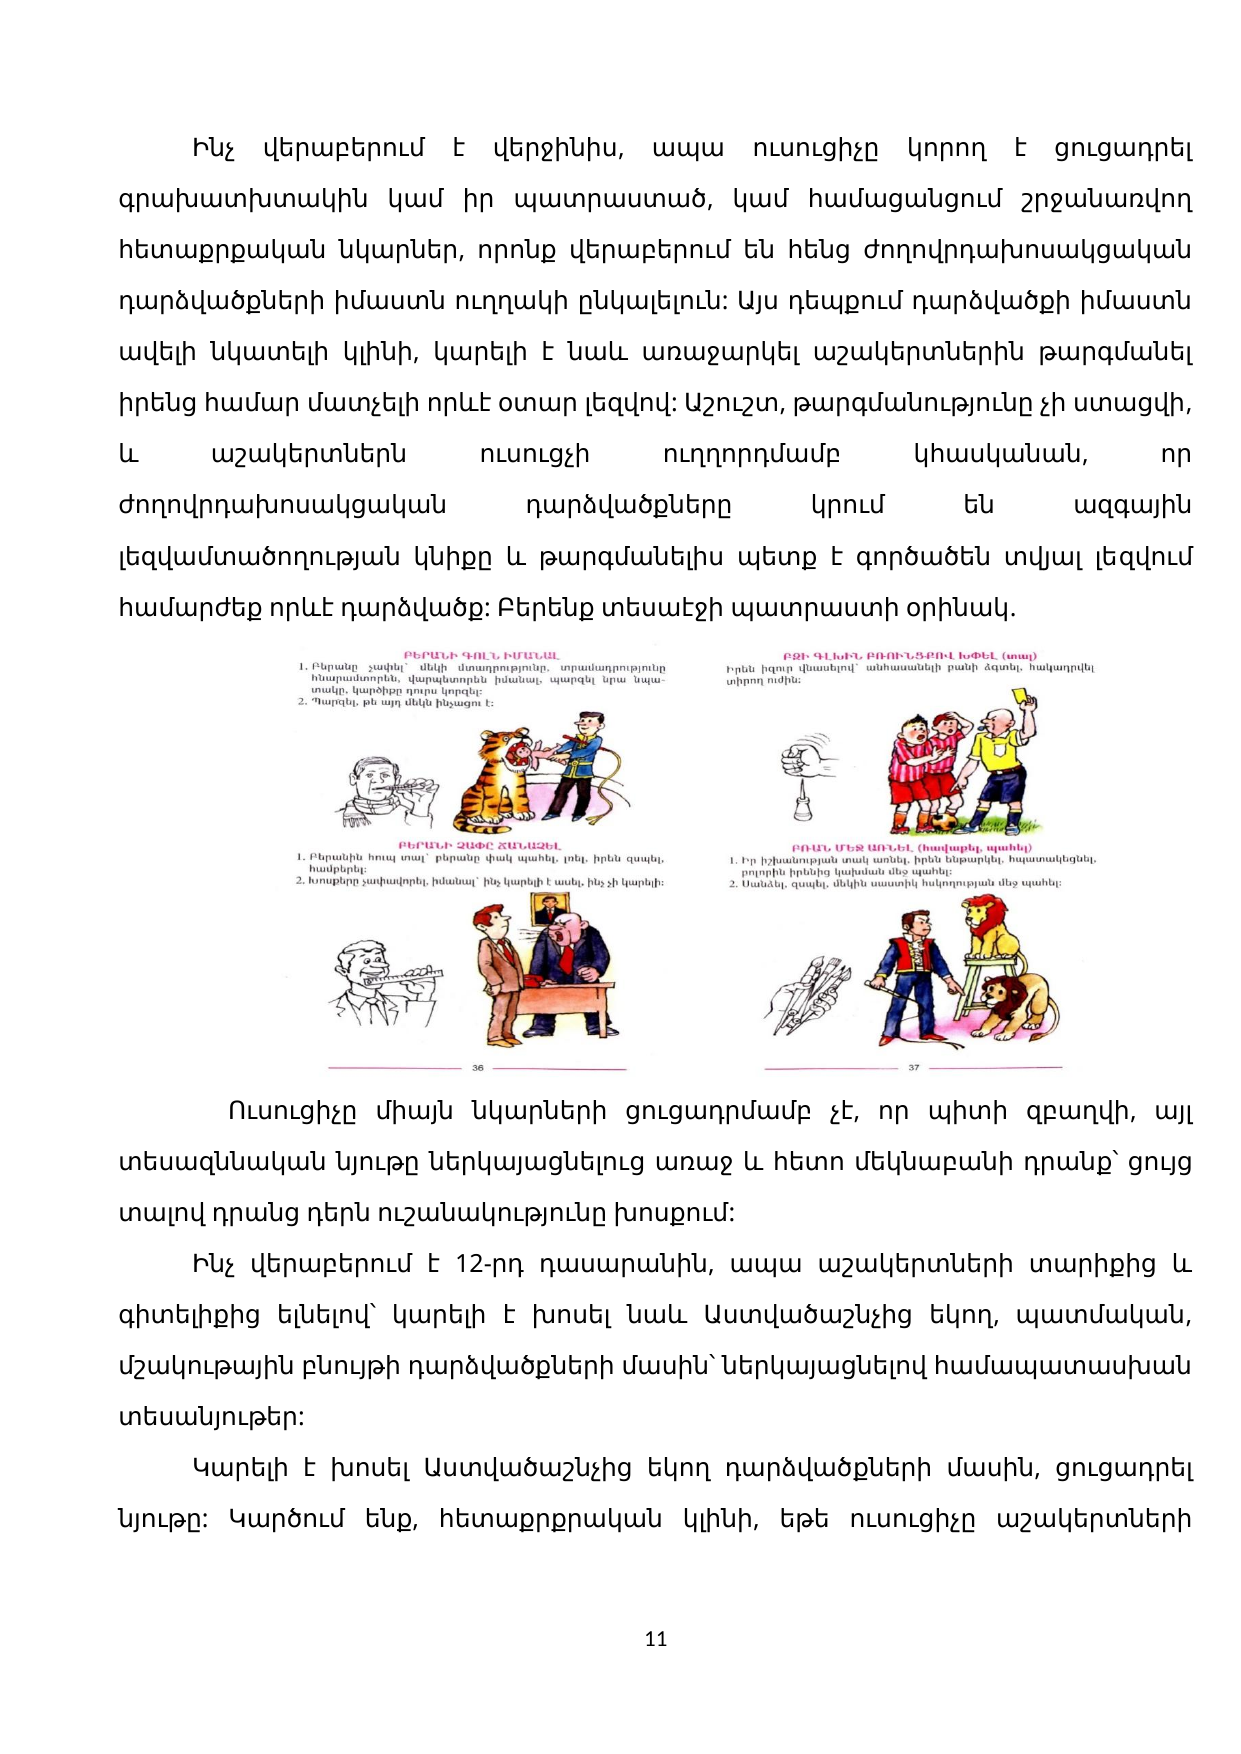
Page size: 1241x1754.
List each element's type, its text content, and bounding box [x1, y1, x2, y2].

text Ինչ վերաբերում է 12-րդ դասարանին, ապա աշակերտների տարիքից և գիտելիքից ելնելով՝ կարելի է խոսել նաև Աստվածաշնչից եկող, պատմական, մշակութային բնույթի դարձվածքների մասին՝ ներկայացնելով համապատասխան տեսանյութեր: [118, 1246, 1193, 1433]
text Ինչ վերաբերում է վերջինիս, ապա ուսուցիչը կորող է ցուցադրել գրախատխտակին կամ իր պատրաստած, կամ համացանցում շրջանառվող հետաքրքական նկարներ, որոնք վերաբերում են հենց ժողովրդախոսակցական դարձվածքների իմաստն ուղղակի ընկալելուն: Այս դեպքում դարձվածքի իմաստն ավելի նկատելի կլինի, կարելի է նաև առաջարկել աշակերտներին թարգմանել իրենց համար մատչելի որևէ օտար լեզվով: Աշուշտ, թարգմանությունը չի ստացվի, և աշակերտներն ուսուցչի ուղղորդմամբ կհասկանան, որ ժողովրդախոսակցական դարձվածքները կրում են ազգային լեզվամտածողության կնիքը և թարգմանելիս պետք է գործածեն տվյալ լեզվում համարժեք որևէ դարձվածք: Բերենք տեսաէջի պատրաստի օրինակ. [118, 130, 1193, 623]
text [118, 1450, 1193, 1535]
text Ուսուցիչը միայն նկարների ցուցադրմամբ չէ, որ պիտի զբաղվի, այլ տեսազննական նյութը ներկայացնելուց առաջ և հետո մեկնաբանի դրանք՝ ցույց տալով դրանց դերն ուշանակությունը խոսքում: [118, 1093, 1193, 1229]
picture [275, 640, 1110, 1079]
